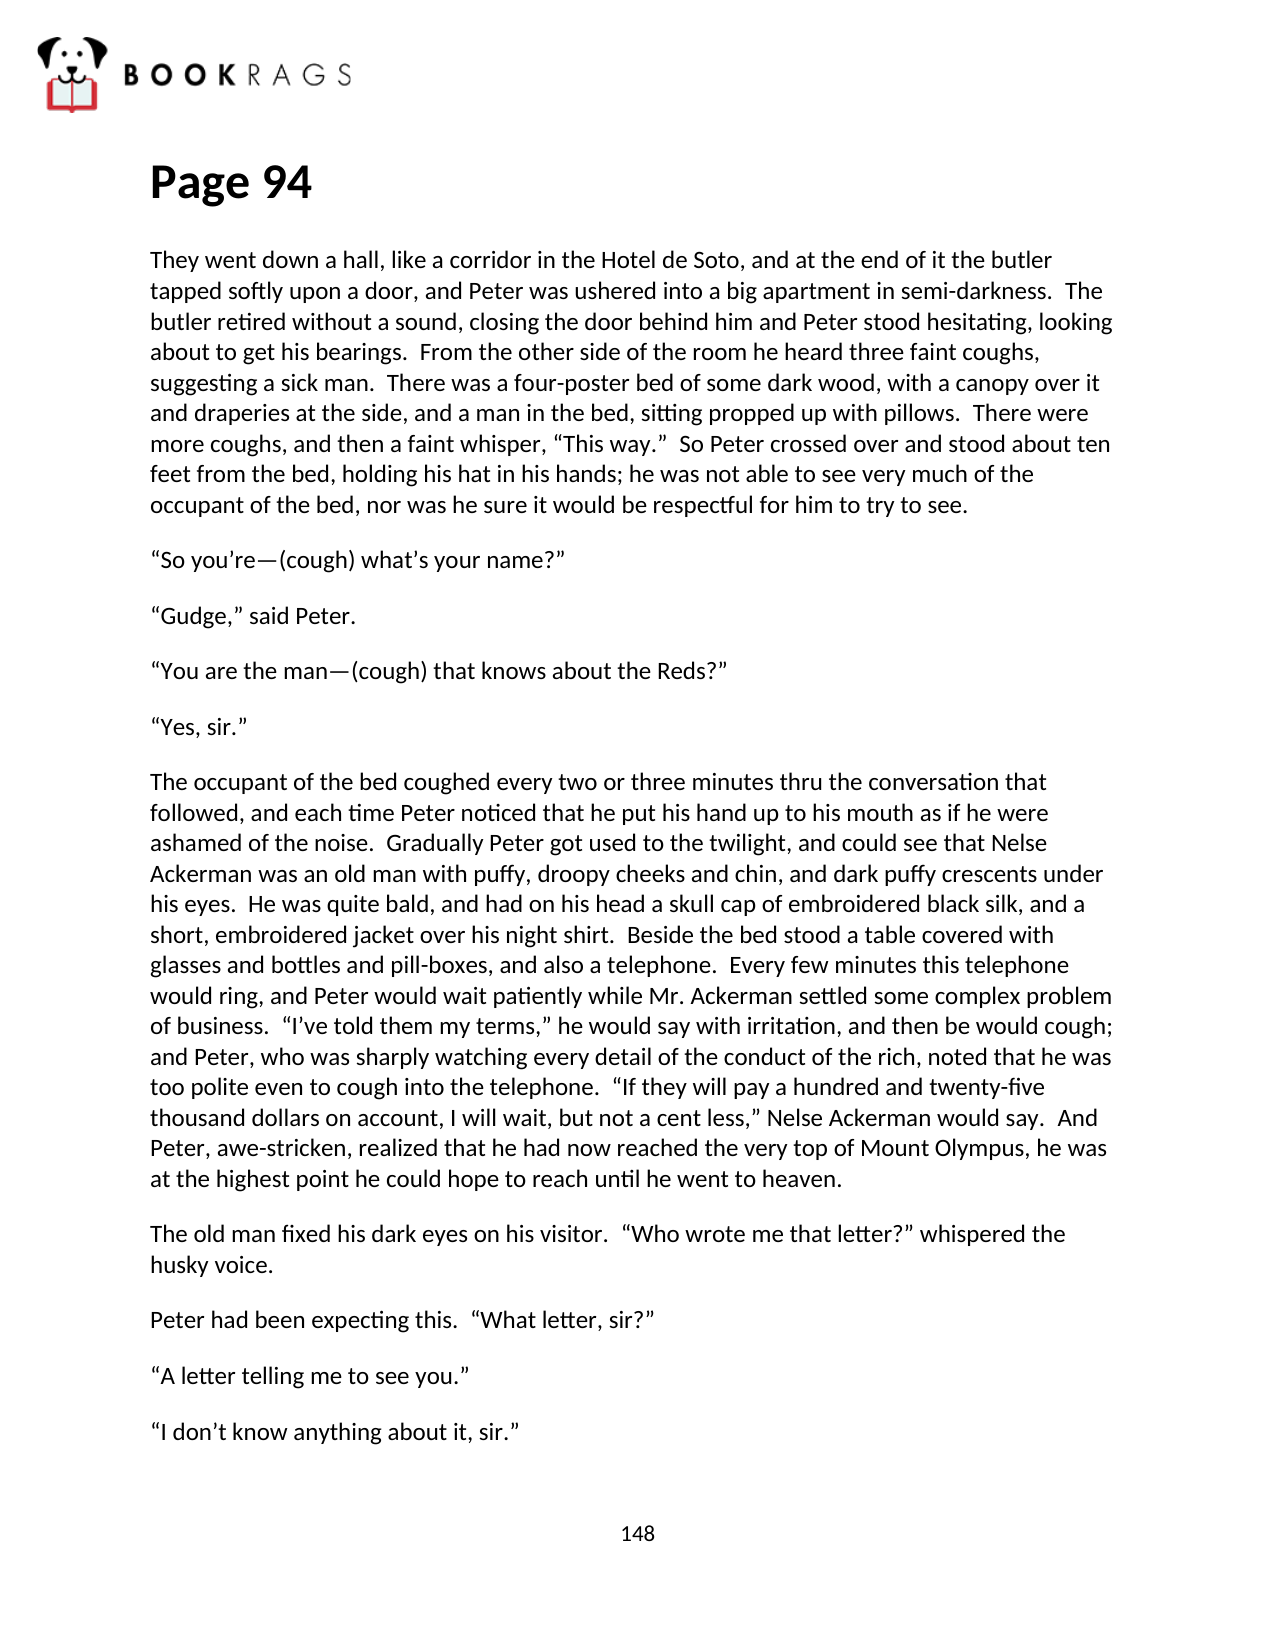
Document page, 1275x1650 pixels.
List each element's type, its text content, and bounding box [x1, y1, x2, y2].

picture [37, 37, 351, 113]
text “Gudge,” said Peter. [150, 600, 1125, 630]
text They went down a hall, like a corridor in the Hotel de Soto, and at the end of it the butler tapped softly upon a door, and Peter was ushered into a big apartment in semi-darkness. The butler retired without a sound, closing the door behind him and Peter stood hesitating, looking about to get his bearings. From the other side of the room he heard three faint coughs, suggesting a sick man. There was a four-poster bed of some dark wood, with a canopy over it and draperies at the side, and a man in the bed, sitting propped up with pillows. There were more coughs, and then a faint whisper, “This way.” So Peter crossed over and stood about ten feet from the bed, holding his hat in his hands; he was not able to see very much of the occupant of the bed, nor was he sure it would be respectful for him to try to see. [150, 244, 1125, 519]
text “So you’re—­(cough) what’s your name?” [150, 544, 1125, 575]
text “I don’t know anything about it, sir.” [150, 1416, 1125, 1446]
text “Yes, sir.” [150, 711, 1125, 741]
text “You are the man—­(cough) that knows about the Reds?” [150, 655, 1125, 686]
text The occupant of the bed coughed every two or three minutes thru the conversation that followed, and each time Peter noticed that he put his hand up to his mouth as if he were ashamed of the noise. Gradually Peter got used to the twilight, and could see that Nelse Ackerman was an old man with puffy, droopy cheeks and chin, and dark puffy crescents under his eyes. He was quite bald, and had on his head a skull cap of embroidered black silk, and a short, embroidered jacket over his night shirt. Beside the bed stood a table covered with glasses and bottles and pill-boxes, and also a telephone. Every few minutes this telephone would ring, and Peter would wait patiently while Mr. Ackerman settled some complex problem of business. “I’ve told them my terms,” he would say with irritation, and then be would cough; and Peter, who was sharply watching every detail of the conduct of the rich, noted that he was too polite even to cough into the telephone. “If they will pay a hundred and twenty-five thousand dollars on account, I will wait, but not a cent less,” Nelse Ackerman would say. And Peter, awe-stricken, realized that he had now reached the very top of Mount Olympus, he was at the highest point he could hope to reach until he went to heaven. [150, 766, 1125, 1194]
text The old man fixed his dark eyes on his visitor. “Who wrote me that letter?” whispered the husky voice. [150, 1219, 1125, 1280]
text “A letter telling me to see you.” [150, 1360, 1125, 1391]
text Peter had been expecting this. “What letter, sir?” [150, 1305, 1125, 1335]
text Page 94 [150, 150, 1125, 211]
